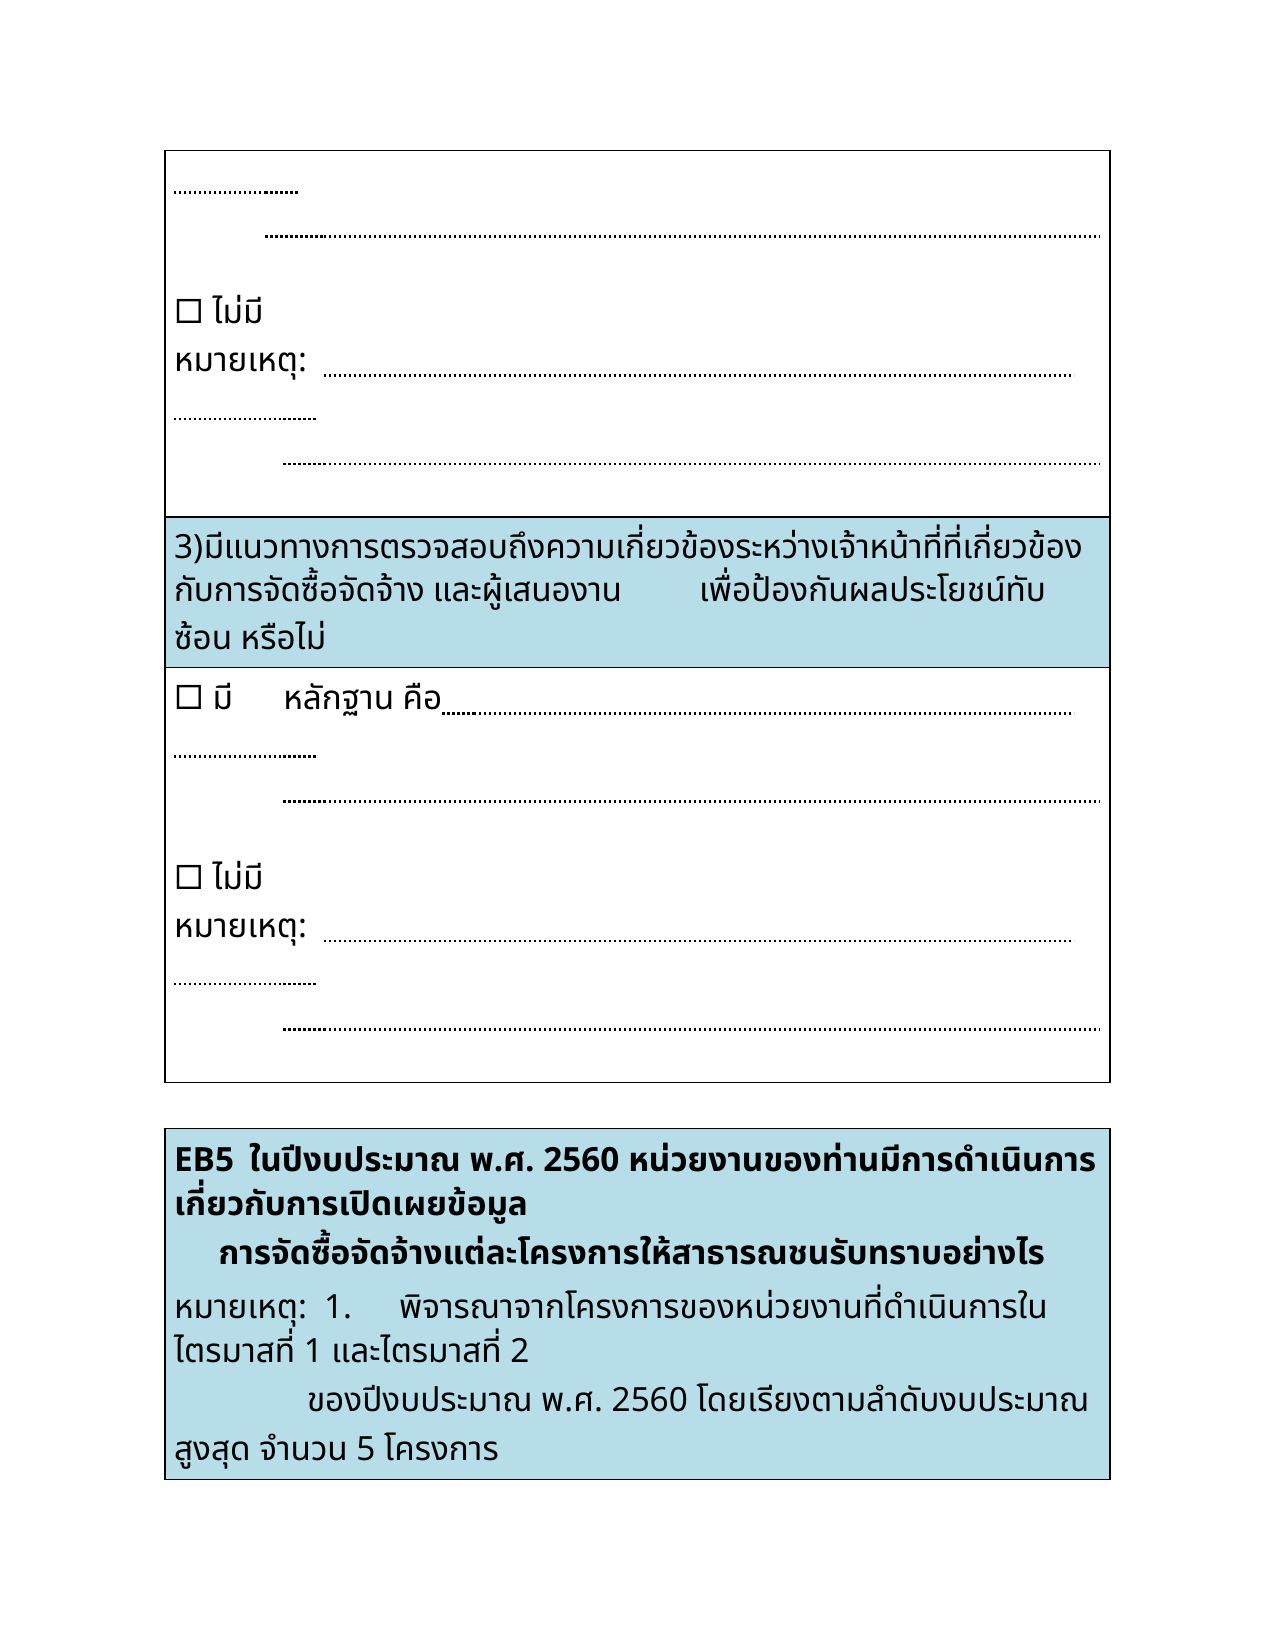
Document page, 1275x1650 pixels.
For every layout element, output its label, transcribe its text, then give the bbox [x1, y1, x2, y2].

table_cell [166, 151, 1109, 516]
table_cell 3) มีแนวทางการตรวจสอบถึงความเกี่ยวข้องระหว่างเจ้าหน้าที่ที่เกี่ยวข้องกับการจัดซื้อจัดจ้าง และผู้เสนองาน เพื่อป้องกันผลประโยชน์ทับซ้อน หรือไม่ [166, 518, 1109, 667]
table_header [166, 1129, 1109, 1479]
table_cell มี หลักฐาน คือ . . ไม่มี หมายเหตุ: . . [166, 668, 1109, 1082]
